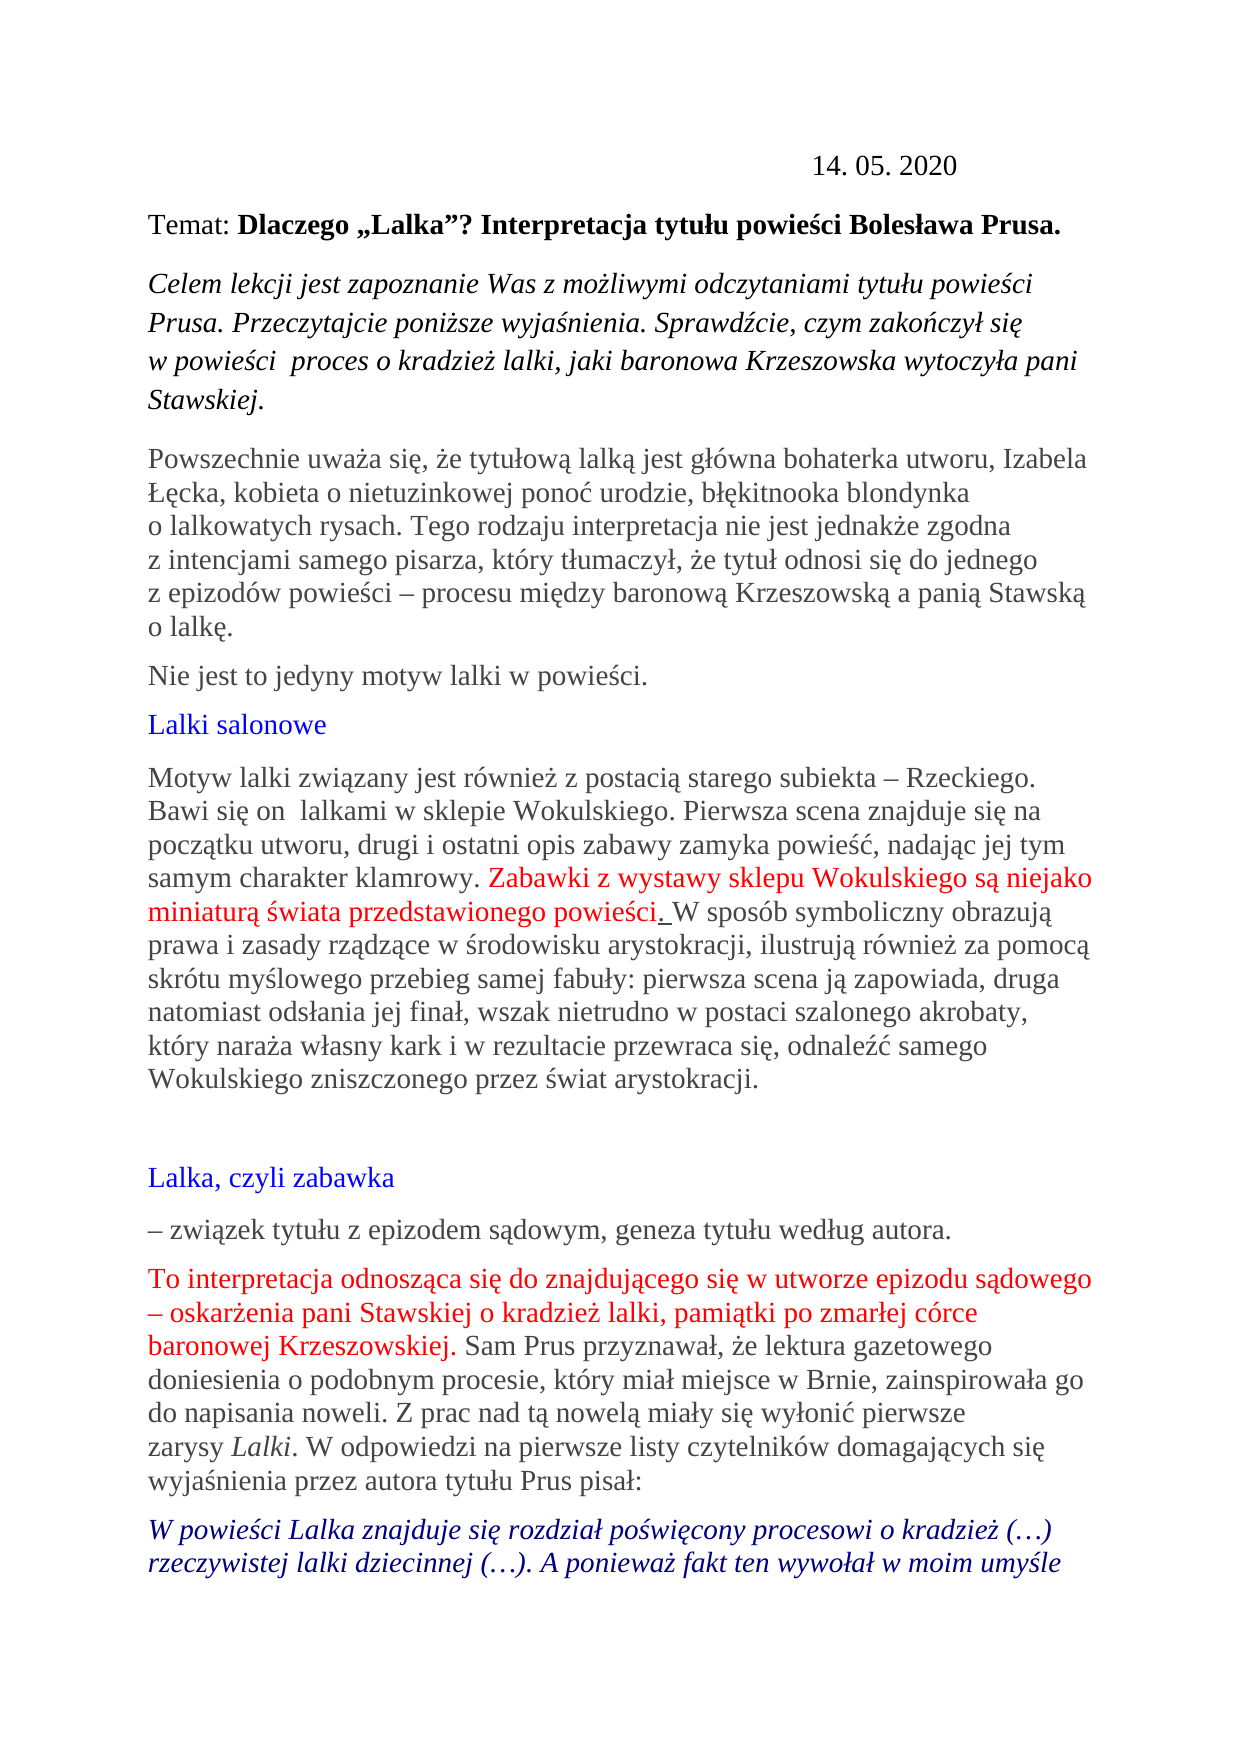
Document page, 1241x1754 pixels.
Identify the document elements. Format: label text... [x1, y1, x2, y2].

subtitle Lalki salonowe [148, 707, 1093, 741]
text Celem lekcji jest zapoznanie Was z możliwymi odczytaniami tytułu powieści Prusa. Przeczytajcie poniższe wyjaśnienia. Sprawdźcie, czym zakończył się w powieści proces o kradzież lalki, jaki baronowa Krzeszowska wytoczyła pani Stawskiej. [148, 266, 1093, 416]
text Temat: Dlaczego „Lalka”? Interpretacja tytułu powieści Bolesława Prusa. [148, 207, 1093, 241]
text To interpretacja odnosząca się do znajdującego się w utworze epizodu sądowego – oskarżenia pani Stawskiej o kradzież lalki, pamiątki po zmarłej córce baronowej Krzeszowskiej. Sam Prus przyznawał, że lektura gazetowego doniesienia o podobnym procesie, który miał miejsce w Brnie, zainspirowała go do napisania noweli. Z prac nad tą nowelą miały się wyłonić pierwsze zarysy Lalki. W odpowiedzi na pierwsze listy czytelników domagających się wyjaśnienia przez autora tytułu Prus pisał: [148, 1261, 1093, 1496]
text 14. 05. 2020 [738, 148, 1093, 181]
subtitle Lalka, czyli zabawka [148, 1160, 1093, 1193]
text Nie jest to jedyny motyw lalki w powieści. [148, 658, 1093, 692]
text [148, 1512, 1093, 1579]
text Powszechnie uważa się, że tytułową lalką jest główna bohaterka utworu, Izabela Łęcka, kobieta o nietuzinkowej ponoć urodzie, błękitnooka blondynka o lalkowatych rysach. Tego rodzaju interpretacja nie jest jednakże zgodna z intencjami samego pisarza, który tłumaczył, że tytuł odnosi się do jednego z epizodów powieści – procesu między baronową Krzeszowską a panią Stawską o lalkę. [148, 441, 1093, 643]
text Motyw lalki związany jest również z postacią starego subiekta – Rzeckiego. Bawi się on lalkami w sklepie Wokulskiego. Pierwsza scena znajduje się na początku utworu, drugi i ostatni opis zabawy zamyka powieść, nadając jej tym samym charakter klamrowy. Zabawki z wystawy sklepu Wokulskiego są niejako miniaturą świata przedstawionego powieści. W sposób symboliczny obrazują prawa i zasady rządzące w środowisku arystokracji, ilustrują również za pomocą skrótu myślowego przebieg samej fabuły: pierwsza scena ją zapowiada, druga natomiast odsłania jej finał, wszak nietrudno w postaci szalonego akrobaty, który naraża własny kark i w rezultacie przewraca się, odnaleźć samego Wokulskiego zniszczonego przez świat arystokracji. [148, 760, 1093, 1095]
text – związek tytułu z epizodem sądowym, geneza tytułu według autora. [148, 1212, 1093, 1246]
